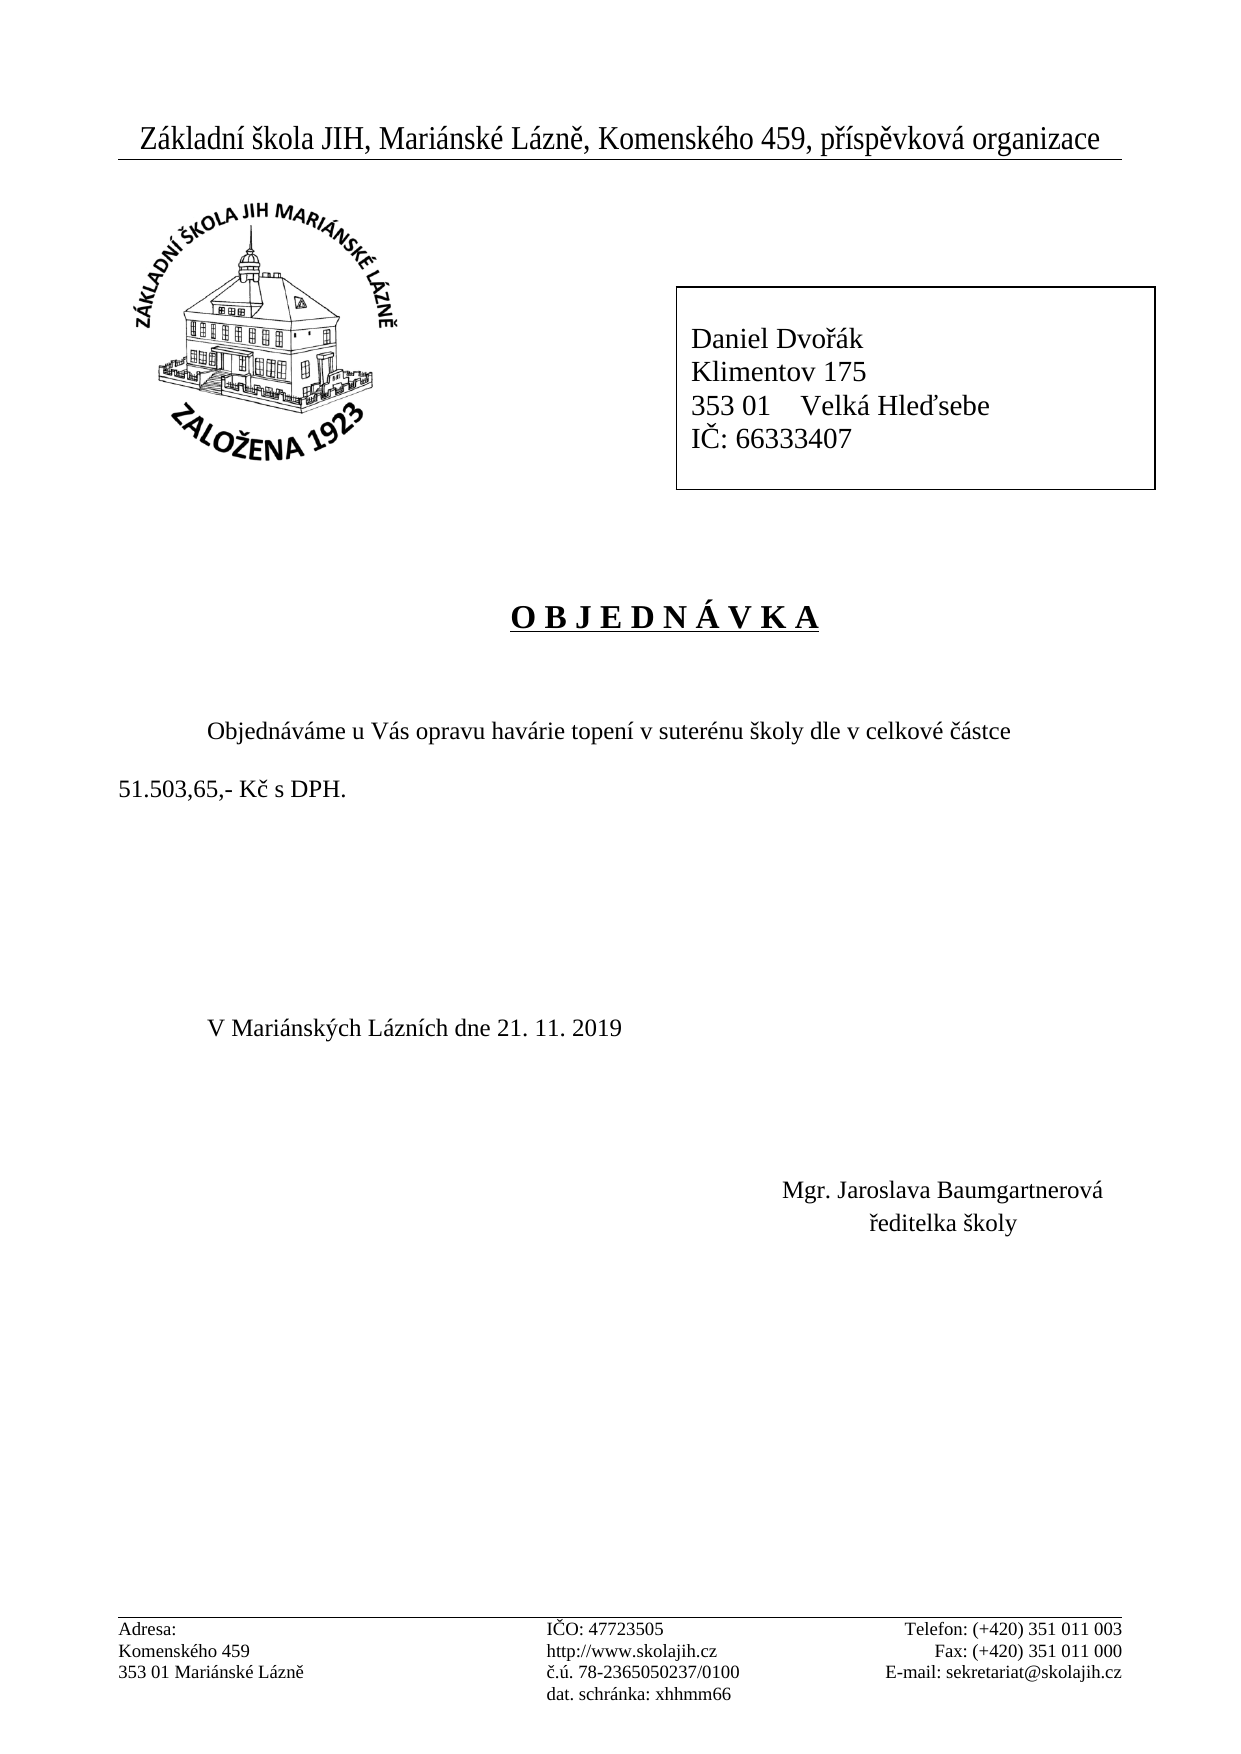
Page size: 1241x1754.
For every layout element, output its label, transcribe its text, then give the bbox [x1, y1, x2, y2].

text ředitelka školy [767, 1208, 1122, 1237]
table_header [130, 286, 676, 489]
text O B J E D N Á V K A [118, 597, 1122, 636]
picture [121, 192, 406, 469]
text Mgr. Jaroslava Baumgartnerová [693, 1175, 1122, 1204]
text Objednáváme u Vás opravu havárie topení v suterénu školy dle v celkové částce 51.503,65,- Kč s DPH. [118, 716, 1122, 802]
table_header Daniel Dvořák Klimentov 175 353 01 Velká Hleďsebe IČ: 66333407 [677, 288, 1154, 489]
text V Mariánských Lázních dne 21. 11. 2019 [118, 1013, 1122, 1042]
text Základní škola JIH, Mariánské Lázně, Komenského 459, příspěvková organizace [118, 118, 1122, 159]
